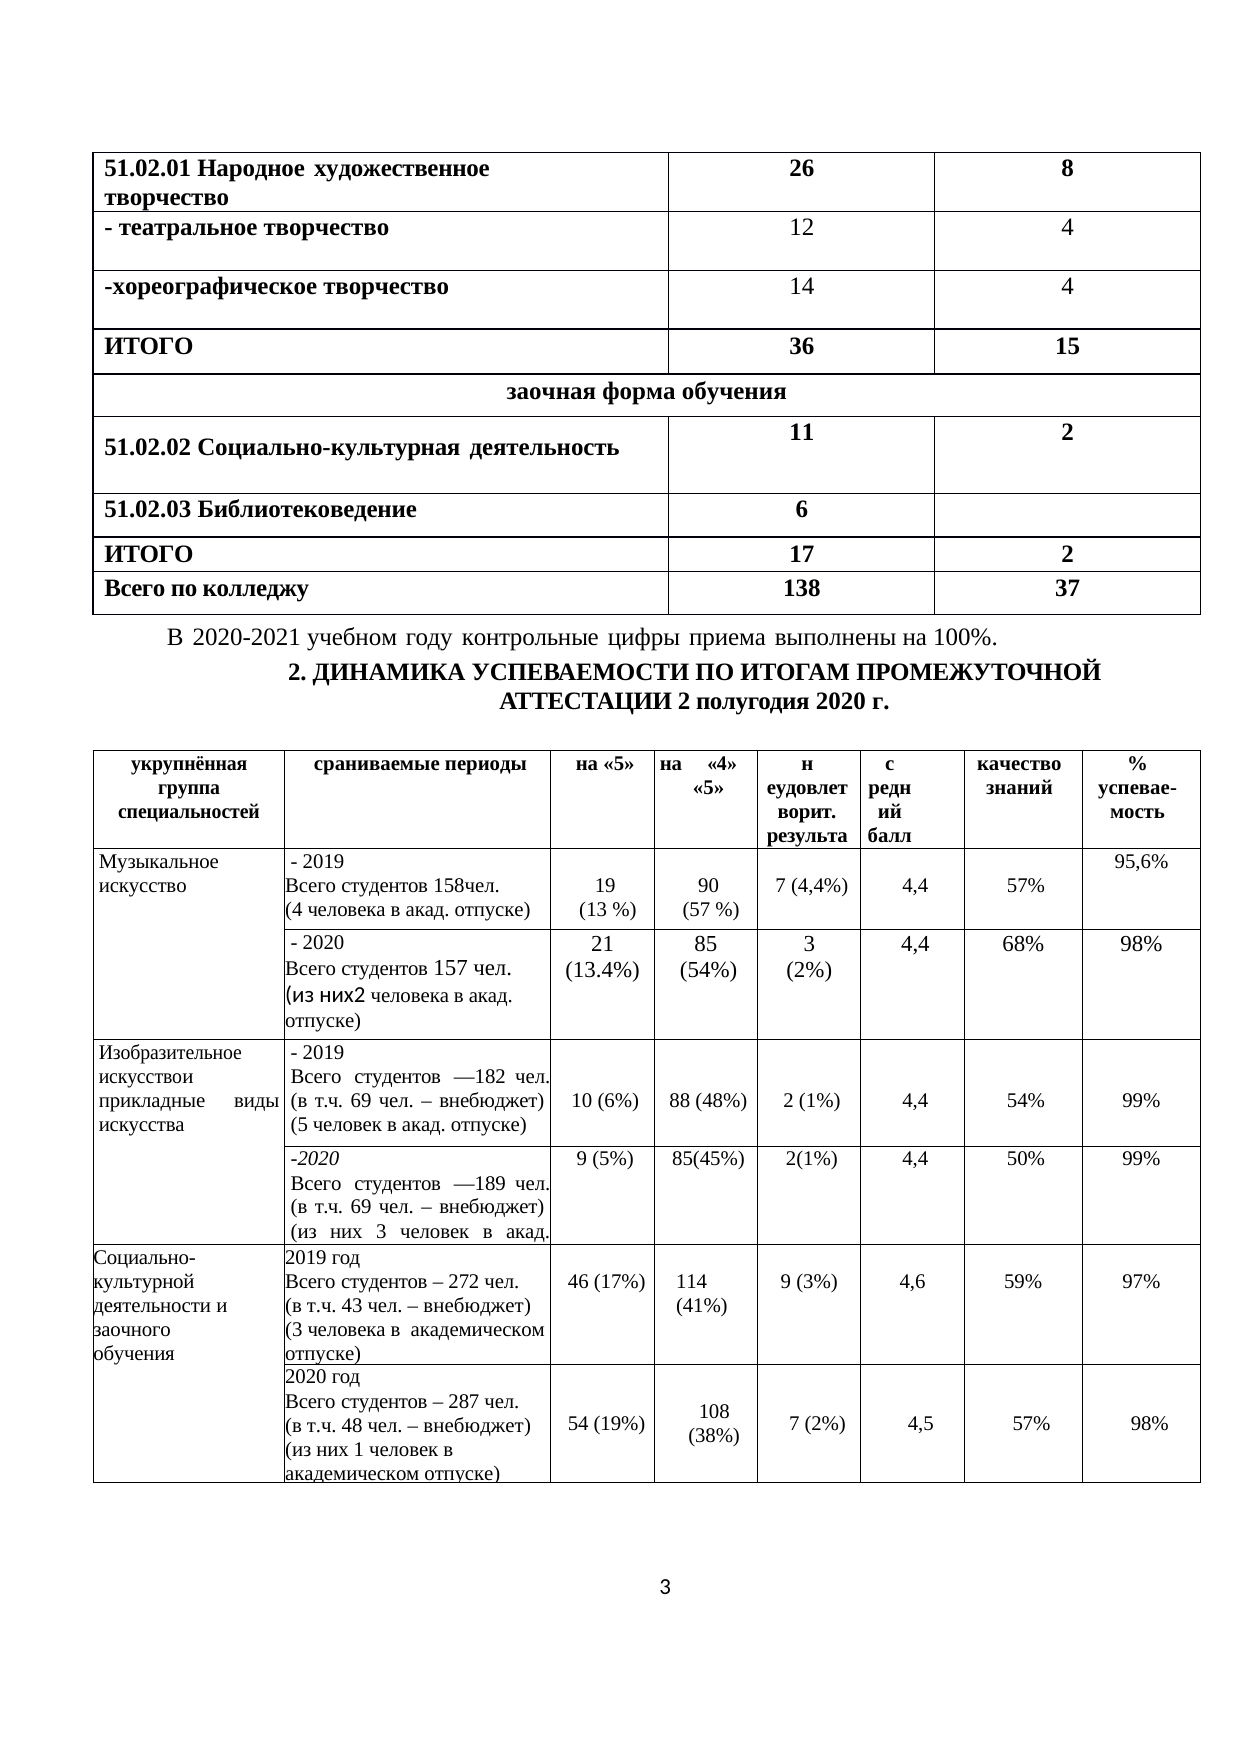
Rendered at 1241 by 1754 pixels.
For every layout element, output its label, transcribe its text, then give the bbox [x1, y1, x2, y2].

table_cell 12 [669, 212, 934, 269]
table_cell - театральное творчество [94, 212, 668, 269]
table_cell 8 [935, 153, 1200, 211]
table_cell 68% [965, 930, 1082, 1039]
table_cell 4,5 [861, 1365, 964, 1482]
table_cell 54% [965, 1040, 1082, 1146]
table_cell 4 [935, 271, 1200, 328]
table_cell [94, 417, 668, 493]
table_cell 14 [669, 271, 934, 328]
table_cell 10 (6%) [551, 1040, 654, 1146]
table_cell 2 [935, 538, 1200, 571]
table_cell 37 [935, 572, 1200, 613]
table_cell ИТОГО [94, 538, 668, 571]
table_cell -хореографическое творчество [94, 271, 668, 328]
table_cell 138 [669, 572, 934, 613]
table_cell 51.02.03 Библиотековедение [94, 494, 668, 536]
table_cell 2020 год Всего студентов – 287 чел. (в т.ч. 48 чел. – внебюджет) (из них 1 человек в академическом отпуске) [285, 1365, 550, 1482]
table_cell 99% [1083, 1147, 1200, 1244]
table_cell 59% [965, 1245, 1082, 1364]
table_cell 98% [1083, 930, 1200, 1039]
table_cell 4,4 [861, 849, 964, 929]
table_cell - 2019 Всего студентов 158чел. (4 человека в акад. отпуске) [285, 849, 550, 929]
text В 2020-2021 учебном году контрольные цифры приема выполнены на 100%. [167, 622, 1142, 651]
table_cell 7 (4,4%) [758, 849, 860, 929]
table_cell 7 (2%) [758, 1365, 860, 1482]
table_cell 4,4 [861, 930, 964, 1039]
table_cell 11 [669, 417, 934, 493]
text 2. ДИНАМИКА УСПЕВАЕМОСТИ ПО ИТОГАМ ПРОМЕЖУТОЧНОЙ АТТЕСТАЦИИ 2 полугодия 2020 г. [226, 657, 1163, 715]
table_cell 57% [965, 1365, 1082, 1482]
table_cell Изобразительное искусство и прикладные виды искусства [94, 1040, 284, 1244]
table_cell 95,6% [1083, 849, 1200, 929]
table_cell 6 [669, 494, 934, 536]
table_cell 85(45%) [655, 1147, 757, 1244]
table_header на «5» [551, 751, 654, 848]
table_header на «4» и «5» [655, 751, 757, 848]
table_cell 4,4 [861, 1040, 964, 1146]
table_header % успевае-мость [1083, 751, 1200, 848]
table_cell 15 [935, 330, 1200, 373]
table_cell 57% [965, 849, 1082, 929]
table_cell 85 (54%) [655, 930, 757, 1039]
table_cell 46 (17%) [551, 1245, 654, 1364]
table_header укрупнённая группа специальностей группа с специальностей [94, 751, 284, 848]
table_cell 99% [1083, 1040, 1200, 1146]
table_cell 4 [935, 212, 1200, 269]
table_cell - 2020 Всего студентов 157 чел. (из них2 человека в акад. отпуске) [285, 930, 550, 1039]
table_cell 19 (13 %) [551, 849, 654, 929]
table_cell 98% [1083, 1365, 1200, 1482]
table_cell 21 (13.4%) [551, 930, 654, 1039]
table_cell 114 (41%) [655, 1245, 757, 1364]
table_cell -2020 Всего студентов —189 чел. (в т.ч. 69 чел. – внебюджет) (из них 3 человек в акад. отпуске) [285, 1147, 550, 1244]
table_header качество знаний [965, 751, 1082, 848]
table_cell 88 (48%) [655, 1040, 757, 1146]
table_cell 3 (2%) [758, 930, 860, 1039]
table_header средний балл [861, 751, 964, 848]
table_cell 9 (5%) [551, 1147, 654, 1244]
table_cell 4,6 [861, 1245, 964, 1364]
table_cell Всего по колледжу [94, 572, 668, 613]
table_cell [935, 494, 1200, 536]
table_cell 2(1%) [758, 1147, 860, 1244]
table_cell 90 (57 %) [655, 849, 757, 929]
table_cell Социально-культурной деятельности и заочного обучения [94, 1245, 284, 1482]
table_cell 50% [965, 1147, 1082, 1244]
table_cell 2019 год Всего студентов – 272 чел. (в т.ч. 43 чел. – внебюджет) (3 человека в академическом отпуске) [285, 1245, 550, 1364]
table_cell 4,4 [861, 1147, 964, 1244]
table_cell 2 (1%) [758, 1040, 860, 1146]
table_cell Музыкальное искусство [94, 849, 284, 1039]
table_header неудовлетворит. результаты [758, 751, 860, 848]
table_cell - 2019 Всего студентов —182 чел. (в т.ч. 69 чел. – внебюджет) (5 человек в акад. отпуске) [285, 1040, 550, 1146]
table_cell 36 [669, 330, 934, 373]
table_cell заочная форма обучения [94, 375, 1200, 416]
table_cell 51.02.01 Народное художественное творчество [94, 153, 668, 211]
table_cell ИТОГО [94, 330, 668, 373]
table_header сраниваемые периоды [285, 751, 550, 848]
table_cell 26 [669, 153, 934, 211]
table_cell 9 (3%) [758, 1245, 860, 1364]
table_cell 97% [1083, 1245, 1200, 1364]
table_cell 17 [669, 538, 934, 571]
table_cell 54 (19%) [551, 1365, 654, 1482]
table_cell 2 [935, 417, 1200, 493]
table_cell 108 (38%) [655, 1365, 757, 1482]
